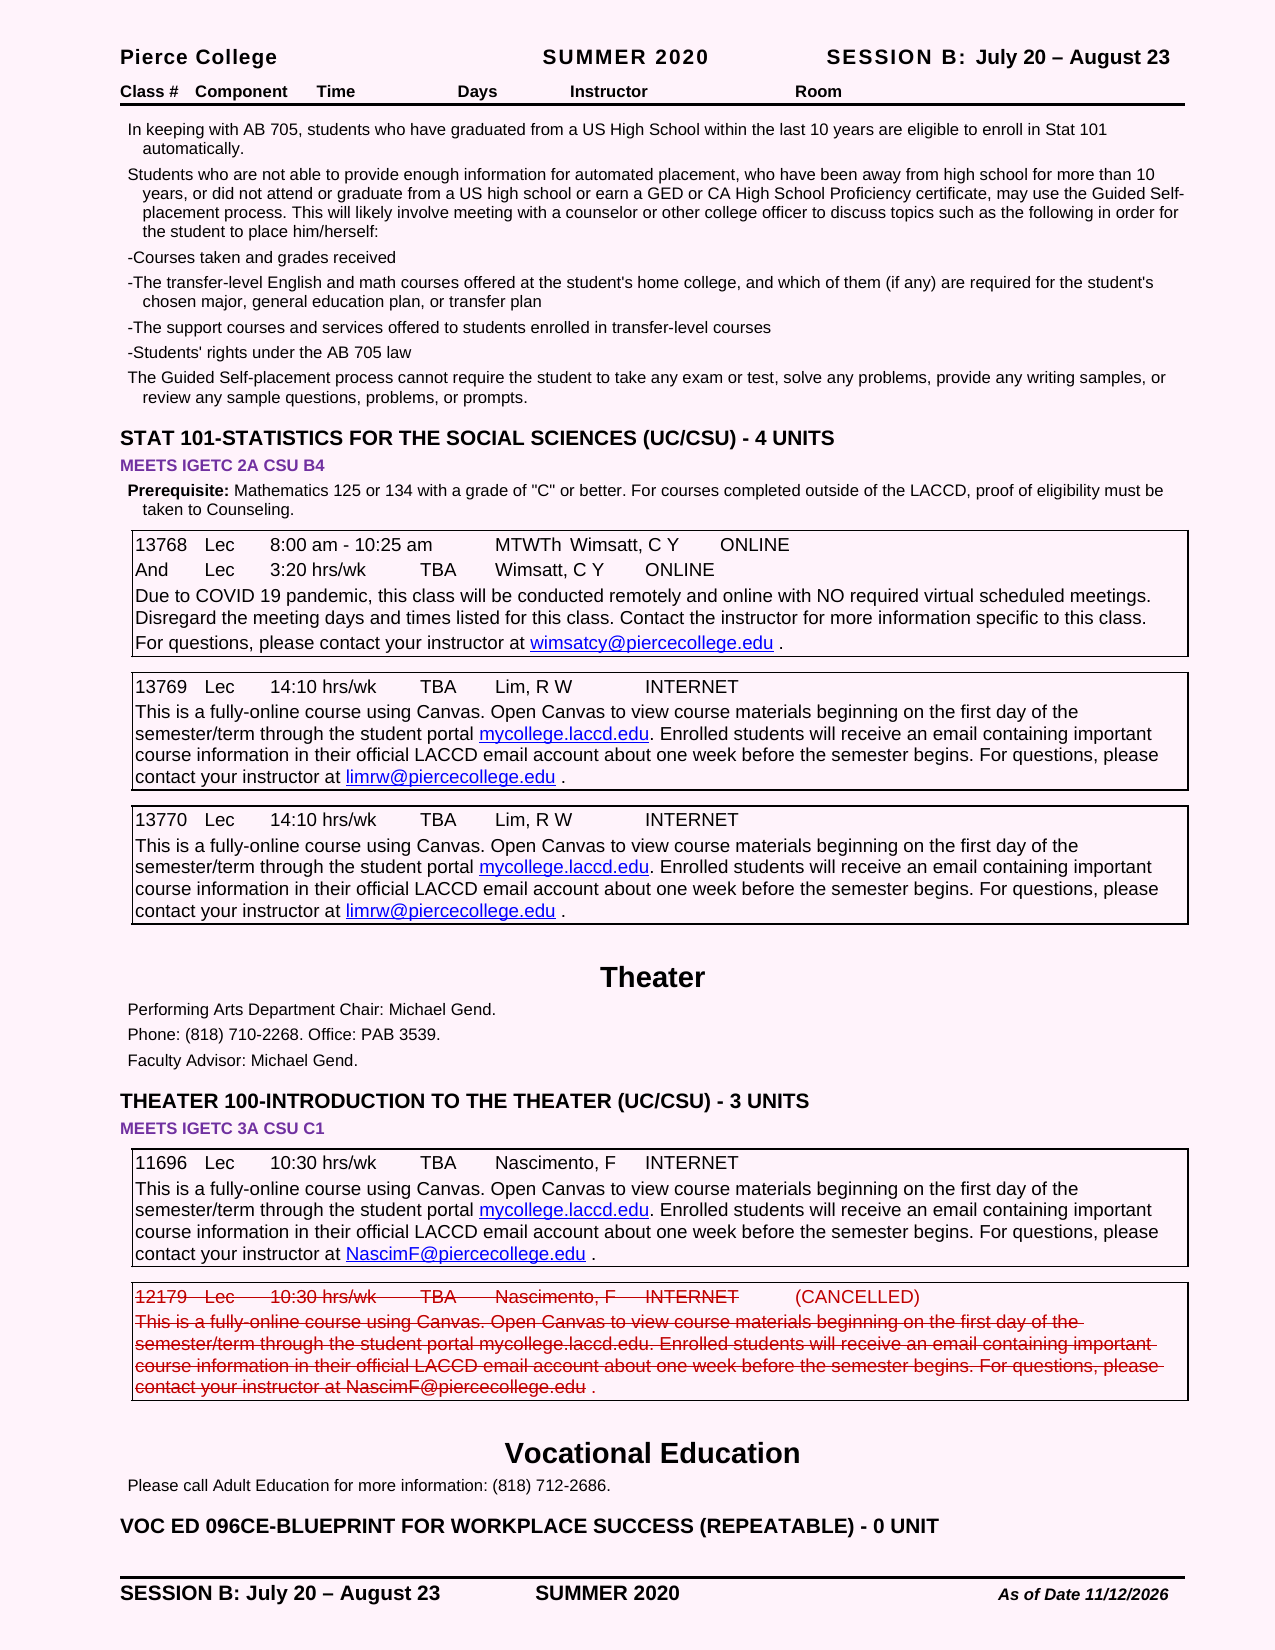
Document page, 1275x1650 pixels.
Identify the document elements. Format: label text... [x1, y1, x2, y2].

text Meets IGETC 3A CSU C1 [120, 1119, 1185, 1138]
text -Students' rights under the AB 705 law [127, 343, 1185, 362]
text Faculty Advisor: Michael Gend. [127, 1051, 1185, 1070]
text -The support courses and services offered to students enrolled in transfer-level courses [127, 317, 1185, 337]
title THEATER 100-Introduction To The Theater (UC/CSU) - 3 Units [120, 1088, 1185, 1112]
text Please call Adult Education for more information: (818) 712-2686. [127, 1476, 1185, 1495]
text In keeping with AB 705, students who have graduated from a US High School within the last 10 years are eligible to enroll in Stat 101 automatically. [127, 120, 1185, 158]
text This is a fully-online course using Canvas. Open Canvas to view course materials beginning on the first day of the semester/term through the student portal mycollege.laccd.edu. Enrolled students will receive an email containing important course information in their official LACCD email account about one week before the semester begins. For questions, please contact your instructor at NascimF@piercecollege.edu . [133, 1174, 1187, 1266]
text Meets IGETC 2A CSU B4 [120, 456, 1185, 475]
text This is a fully-online course using Canvas. Open Canvas to view course materials beginning on the first day of the semester/term through the student portal mycollege.laccd.edu. Enrolled students will receive an email containing important course information in their official LACCD email account about one week before the semester begins. For questions, please contact your instructor at limrw@piercecollege.edu . [133, 831, 1187, 923]
text 13768 Lec 8:00 am - 10:25 am MTWTh Wimsatt, C Y ONLINE [133, 531, 1187, 555]
text For questions, please contact your instructor at wimsatcy@piercecollege.edu . [133, 628, 1187, 656]
text 12179 Lec 10:30 hrs/wk TBA Nascimento, F INTERNET (CANCELLED) [133, 1283, 1187, 1307]
text Phone: (818) 710-2268. Office: PAB 3539. [127, 1025, 1185, 1044]
text And Lec 3:20 hrs/wk TBA Wimsatt, C Y ONLINE [133, 556, 1187, 581]
text -The transfer-level English and math courses offered at the student's home college, and which of them (if any) are required for the student's chosen major, general education plan, or transfer plan [127, 273, 1185, 311]
title STAT 101-Statistics For The Social Sciences (UC/CSU) - 4 Units [120, 425, 1185, 449]
text 11696 Lec 10:30 hrs/wk TBA Nascimento, F INTERNET [133, 1150, 1187, 1173]
text Students who are not able to provide enough information for automated placement, who have been away from high school for more than 10 years, or did not attend or graduate from a US high school or earn a GED or CA High School Proficiency certificate, may use the Guided Self-placement process. This will likely involve meeting with a counselor or other college officer to discuss topics such as the following in order for the student to place him/herself: [127, 164, 1185, 241]
subtitle Theater [120, 960, 1185, 993]
text 13769 Lec 14:10 hrs/wk TBA Lim, R W INTERNET [133, 673, 1187, 697]
text This is a fully-online course using Canvas. Open Canvas to view course materials beginning on the first day of the semester/term through the student portal mycollege.laccd.edu. Enrolled students will receive an email containing important course information in their official LACCD email account about one week before the semester begins. For questions, please contact your instructor at limrw@piercecollege.edu . [133, 697, 1187, 789]
text Performing Arts Department Chair: Michael Gend. [127, 1000, 1185, 1019]
text -Courses taken and grades received [127, 247, 1185, 267]
text 13770 Lec 14:10 hrs/wk TBA Lim, R W INTERNET [133, 807, 1187, 831]
title VOC ED 096CE-Blueprint For Workplace Success (Repeatable) - 0 Unit [120, 1514, 1185, 1538]
text The Guided Self-placement process cannot require the student to take any exam or test, solve any problems, provide any writing samples, or review any sample questions, problems, or prompts. [127, 368, 1185, 407]
text Due to COVID 19 pandemic, this class will be conducted remotely and online with NO required virtual scheduled meetings. Disregard the meeting days and times listed for this class. Contact the instructor for more information specific to this class. [133, 581, 1187, 628]
text Prerequisite: Mathematics 125 or 134 with a grade of "C" or better. For courses completed outside of the LACCD, proof of eligibility must be taken to Counseling. [127, 481, 1185, 519]
text This is a fully-online course using Canvas. Open Canvas to view course materials beginning on the first day of the semester/term through the student portal mycollege.laccd.edu. Enrolled students will receive an email containing important course information in their official LACCD email account about one week before the semester begins. For questions, please contact your instructor at NascimF@piercecollege.edu . [133, 1308, 1187, 1400]
subtitle Vocational Education [120, 1436, 1185, 1470]
